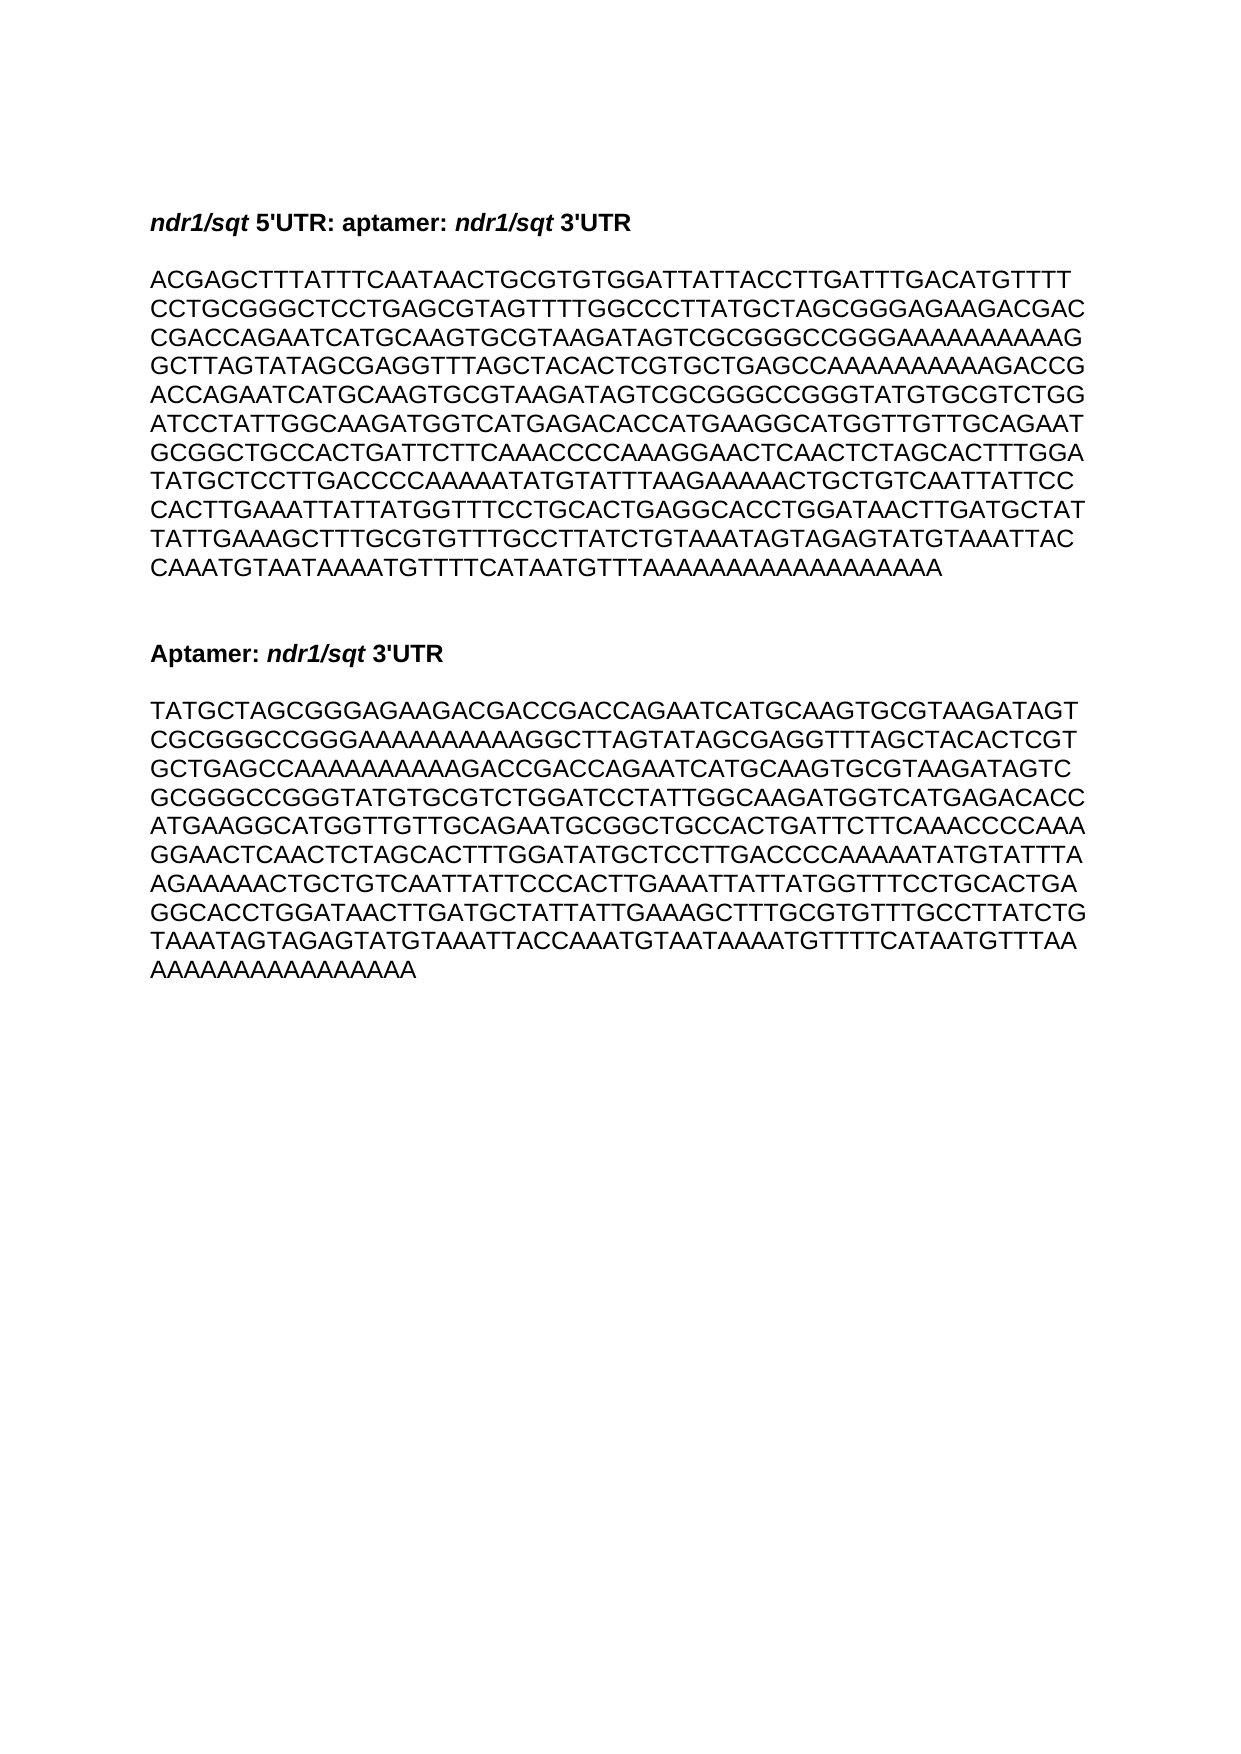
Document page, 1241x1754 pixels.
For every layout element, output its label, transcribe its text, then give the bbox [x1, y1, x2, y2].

text Aptamer: ndr1/sqt 3'UTR [150, 639, 1090, 667]
text ndr1/sqt 5'UTR: aptamer: ndr1/sqt 3'UTR [150, 207, 1090, 236]
text ACGAGCTTTATTTCAATAACTGCGTGTGGATTATTACCTTGATTTGACATGTTTTCCTGCGGGCTCCTGAGCGTAGTTTTGGCCCTTATGCTAGCGGGAGAAGACGACCGACCAGAATCATGCAAGTGCGTAAGATAGTCGCGGGCCGGGAAAAAAAAAAGGCTTAGTATAGCGAGGTTTAGCTACACTCGTGCTGAGCCAAAAAAAAAAGACCGACCAGAATCATGCAAGTGCGTAAGATAGTCGCGGGCCGGGTATGTGCGTCTGGATCCTATTGGCAAGATGGTCATGAGACACCATGAAGGCATGGTTGTTGCAGAATGCGGCTGCCACTGATTCTTCAAACCCCAAAGGAACTCAACTCTAGCACTTTGGATATGCTCCTTGACCCCAAAAATATGTATTTAAGAAAAACTGCTGTCAATTATTCCCACTTGAAATTATTATGGTTTCCTGCACTGAGGCACCTGGATAACTTGATGCTATTATTGAAAGCTTTGCGTGTTTGCCTTATCTGTAAATAGTAGAGTATGTAAATTACCAAATGTAATAAAATGTTTTCATAATGTTTAAAAAAAAAAAAAAAAAA [150, 265, 1090, 581]
text TATGCTAGCGGGAGAAGACGACCGACCAGAATCATGCAAGTGCGTAAGATAGTCGCGGGCCGGGAAAAAAAAAAGGCTTAGTATAGCGAGGTTTAGCTACACTCGTGCTGAGCCAAAAAAAAAAGACCGACCAGAATCATGCAAGTGCGTAAGATAGTCGCGGGCCGGGTATGTGCGTCTGGATCCTATTGGCAAGATGGTCATGAGACACCATGAAGGCATGGTTGTTGCAGAATGCGGCTGCCACTGATTCTTCAAACCCCAAAGGAACTCAACTCTAGCACTTTGGATATGCTCCTTGACCCCAAAAATATGTATTTAAGAAAAACTGCTGTCAATTATTCCCACTTGAAATTATTATGGTTTCCTGCACTGAGGCACCTGGATAACTTGATGCTATTATTGAAAGCTTTGCGTGTTTGCCTTATCTGTAAATAGTAGAGTATGTAAATTACCAAATGTAATAAAATGTTTTCATAATGTTTAAAAAAAAAAAAAAAAAA [150, 696, 1090, 984]
